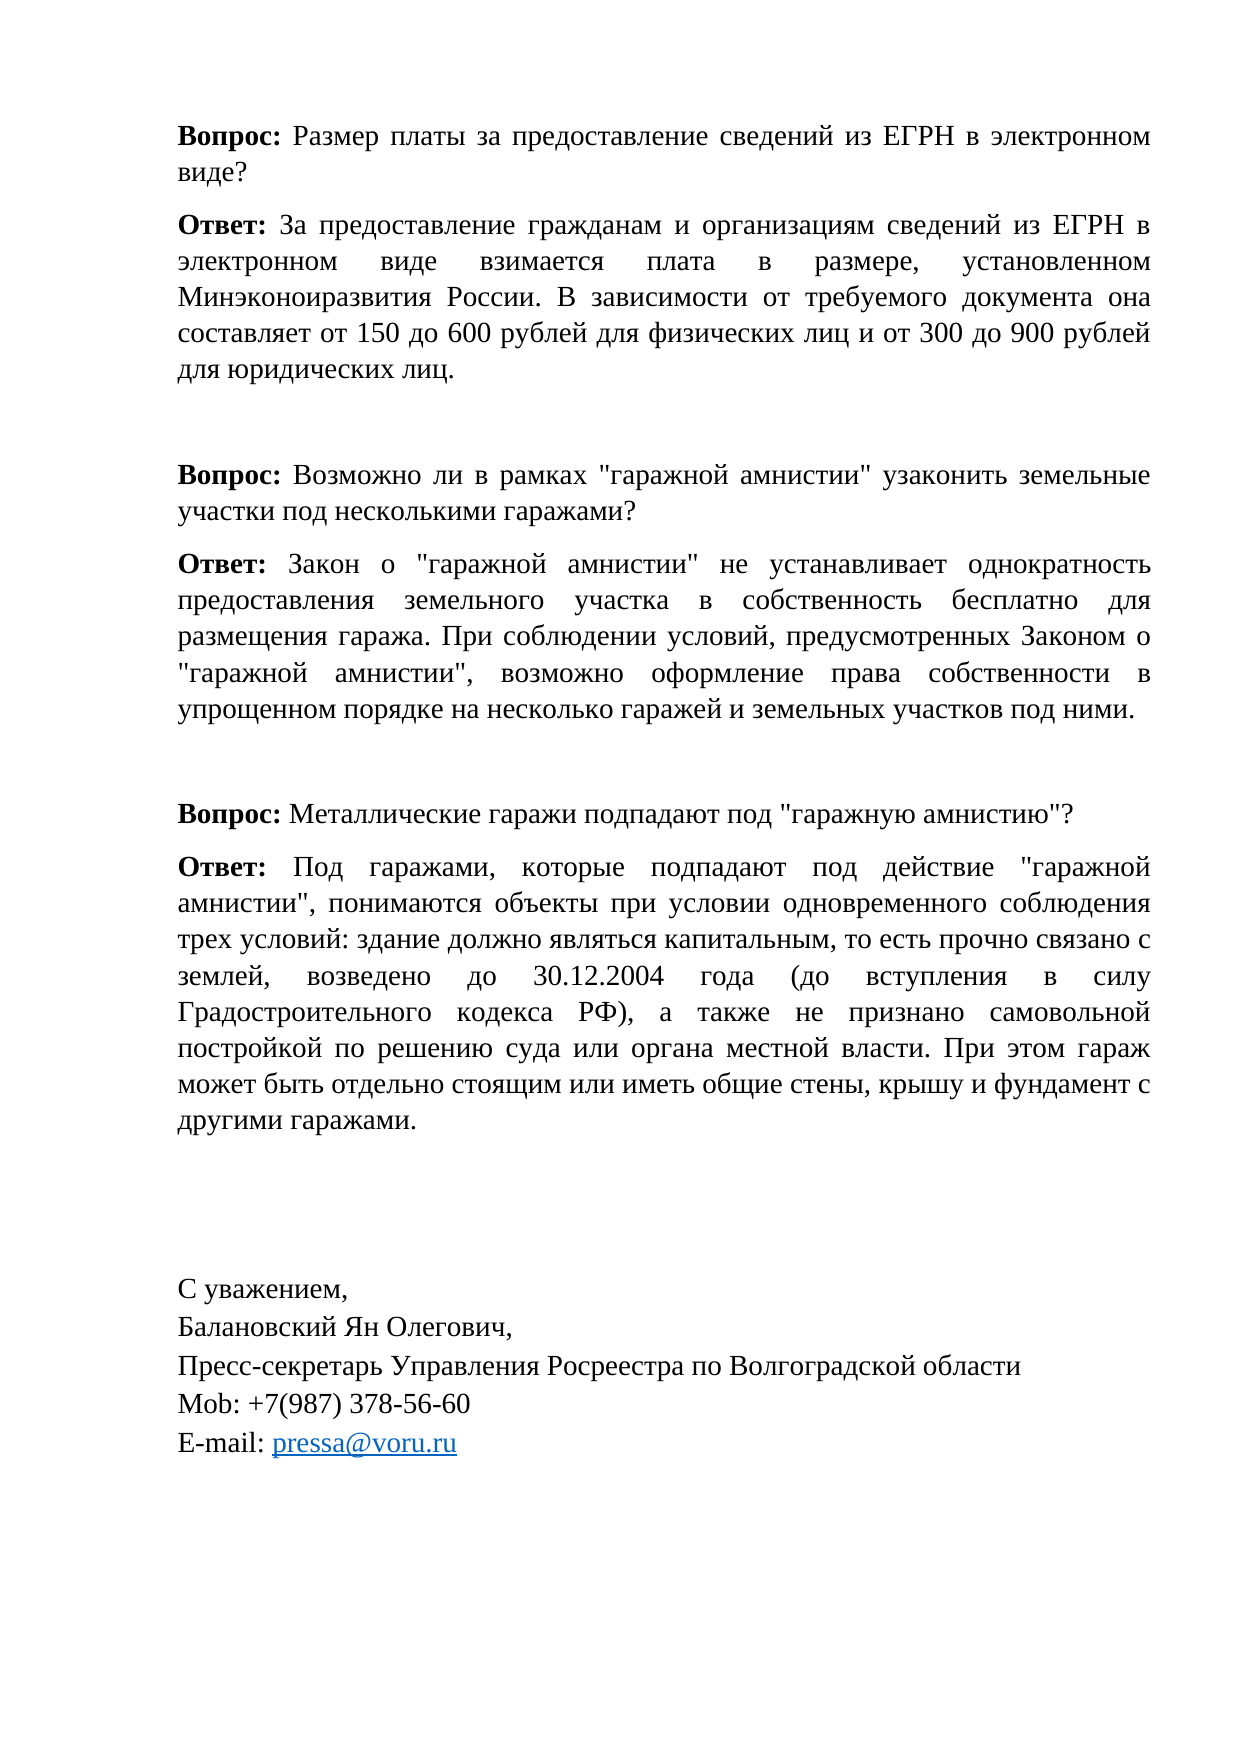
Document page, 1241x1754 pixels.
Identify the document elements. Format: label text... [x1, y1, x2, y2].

text Ответ: Закон о "гаражной амнистии" не устанавливает однократность предоставления земельного участка в собственность бесплатно для размещения гаража. При соблюдении условий, предусмотренных Законом о "гаражной амнистии", возможно оформление права собственности в упрощенном порядке на несколько гаражей и земельных участков под ними. [177, 546, 1152, 724]
text E-mail: pressa@voru.ru [177, 1425, 1152, 1458]
text Ответ: За предоставление гражданам и организациям сведений из ЕГРН в электронном виде взимается плата в размере, установленном Минэконоиразвития России. В зависимости от требуемого документа она составляет от 150 до 600 рублей для физических лиц и от 300 до 900 рублей для юридических лиц. [177, 207, 1152, 385]
text Пресс-секретарь Управления Росреестра по Волгоградской области [177, 1348, 1152, 1381]
text Вопрос: Металлические гаражи подпадают под "гаражную амнистию"? [177, 796, 1152, 830]
text Вопрос: Размер платы за предоставление сведений из ЕГРН в электронном виде? [177, 118, 1152, 188]
text Балановский Ян Олегович, [177, 1309, 1152, 1343]
text С уважением, [177, 1271, 1152, 1304]
text Mob: +7(987) 378-56-60 [177, 1386, 1152, 1420]
text Ответ: Под гаражами, которые подпадают под действие "гаражной амнистии", понимаются объекты при условии одновременного соблюдения трех условий: здание должно являться капитальным, то есть прочно связано с землей, возведено до 30.12.2004 года (до вступления в силу Градостроительного кодекса РФ), а также не признано самовольной постройкой по решению суда или органа местной власти. При этом гараж может быть отдельно стоящим или иметь общие стены, крышу и фундамент с другими гаражами. [177, 849, 1152, 1136]
text Вопрос: Возможно ли в рамках "гаражной амнистии" узаконить земельные участки под несколькими гаражами? [177, 457, 1152, 527]
